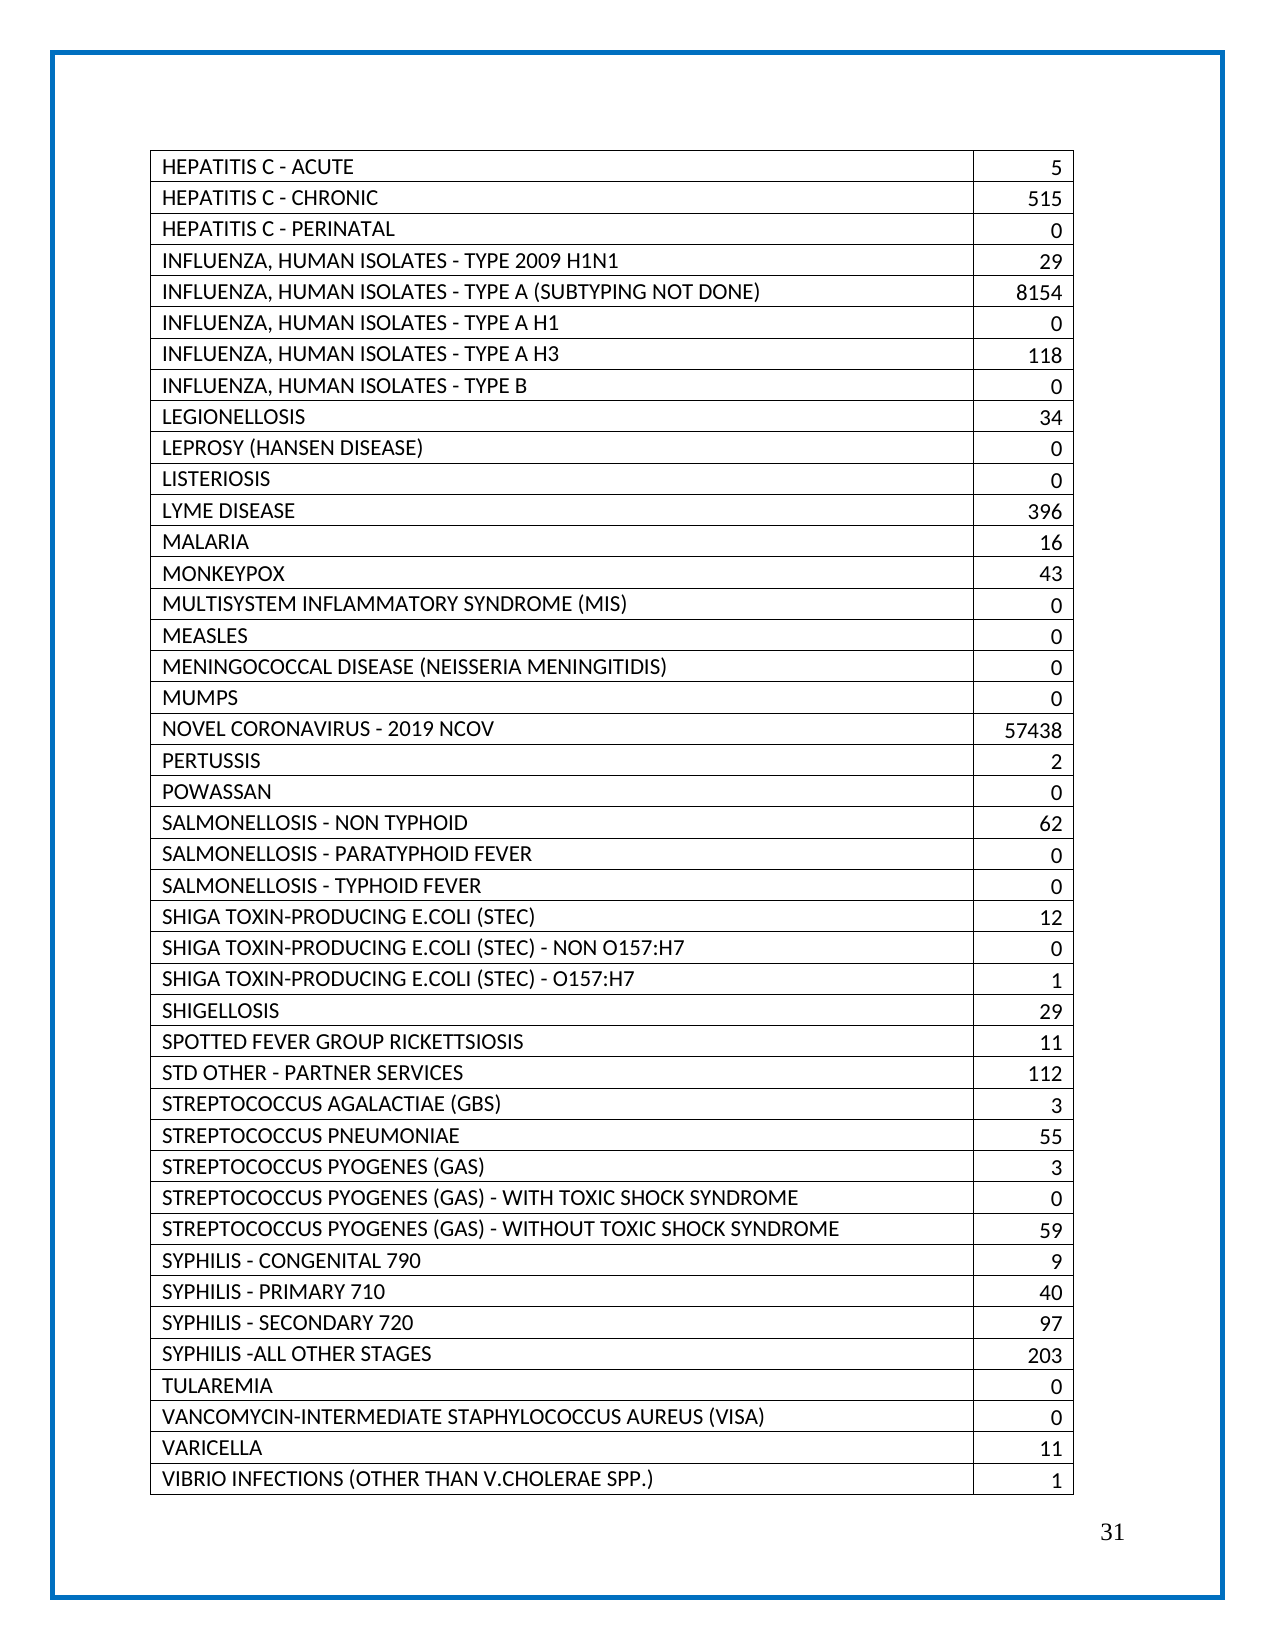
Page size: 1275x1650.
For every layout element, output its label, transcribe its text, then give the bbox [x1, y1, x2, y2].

table_cell 1 [974, 1464, 1073, 1494]
table_cell VARICELLA [151, 1432, 973, 1462]
table_cell 11 [974, 1432, 1073, 1462]
table_cell POWASSAN [151, 776, 973, 806]
table_cell STREPTOCOCCUS PYOGENES (GAS) - WITH TOXIC SHOCK SYNDROME [151, 1182, 973, 1212]
table_cell LISTERIOSIS [151, 464, 973, 494]
table_cell 0 [974, 1401, 1073, 1431]
table_cell STREPTOCOCCUS PYOGENES (GAS) [151, 1151, 973, 1181]
table_cell MONKEYPOX [151, 557, 973, 587]
table_cell SYPHILIS -ALL OTHER STAGES [151, 1339, 973, 1369]
table_cell STREPTOCOCCUS PNEUMONIAE [151, 1120, 973, 1150]
table_cell 0 [974, 1370, 1073, 1400]
table_cell STREPTOCOCCUS PYOGENES (GAS) - WITHOUT TOXIC SHOCK SYNDROME [151, 1214, 973, 1244]
table_cell 8154 [974, 276, 1073, 306]
table_cell 2 [974, 745, 1073, 775]
table_cell 0 [974, 651, 1073, 681]
table_cell MEASLES [151, 620, 973, 650]
table_cell INFLUENZA, HUMAN ISOLATES - TYPE A (SUBTYPING NOT DONE) [151, 276, 973, 306]
table_cell LYME DISEASE [151, 495, 973, 525]
table_cell LEGIONELLOSIS [151, 401, 973, 431]
table_cell 43 [974, 557, 1073, 587]
table_cell 0 [974, 870, 1073, 900]
table_cell SHIGA TOXIN-PRODUCING E.COLI (STEC) [151, 901, 973, 931]
table_cell 203 [974, 1339, 1073, 1369]
table_cell STREPTOCOCCUS AGALACTIAE (GBS) [151, 1089, 973, 1119]
table_cell 396 [974, 495, 1073, 525]
table_cell 3 [974, 1151, 1073, 1181]
table_cell MALARIA [151, 526, 973, 556]
table_cell 0 [974, 432, 1073, 462]
table_cell 515 [974, 182, 1073, 212]
table_cell 59 [974, 1214, 1073, 1244]
table_cell HEPATITIS C - ACUTE [151, 151, 973, 181]
table_cell INFLUENZA, HUMAN ISOLATES - TYPE A H1 [151, 307, 973, 337]
table_cell MENINGOCOCCAL DISEASE (NEISSERIA MENINGITIDIS) [151, 651, 973, 681]
table_cell 0 [974, 370, 1073, 400]
table_cell 0 [974, 589, 1073, 619]
table_cell 0 [974, 620, 1073, 650]
table_cell 16 [974, 526, 1073, 556]
table_cell STD OTHER - PARTNER SERVICES [151, 1057, 973, 1087]
table_cell 9 [974, 1245, 1073, 1275]
table_cell SYPHILIS - CONGENITAL 790 [151, 1245, 973, 1275]
table_cell SALMONELLOSIS - NON TYPHOID [151, 807, 973, 837]
table_cell SPOTTED FEVER GROUP RICKETTSIOSIS [151, 1026, 973, 1056]
table_cell SHIGELLOSIS [151, 995, 973, 1025]
table_cell 112 [974, 1057, 1073, 1087]
table_cell 57438 [974, 714, 1073, 744]
table_cell PERTUSSIS [151, 745, 973, 775]
table_cell MUMPS [151, 682, 973, 712]
table_cell 29 [974, 245, 1073, 275]
table_cell 12 [974, 901, 1073, 931]
table_cell INFLUENZA, HUMAN ISOLATES - TYPE B [151, 370, 973, 400]
table_cell MULTISYSTEM INFLAMMATORY SYNDROME (MIS) [151, 589, 973, 619]
table_cell LEPROSY (HANSEN DISEASE) [151, 432, 973, 462]
table_cell SYPHILIS - SECONDARY 720 [151, 1307, 973, 1337]
table_cell NOVEL CORONAVIRUS - 2019 NCOV [151, 714, 973, 744]
table_cell INFLUENZA, HUMAN ISOLATES - TYPE A H3 [151, 339, 973, 369]
table_cell 40 [974, 1276, 1073, 1306]
table_cell HEPATITIS C - PERINATAL [151, 214, 973, 244]
table_cell HEPATITIS C - CHRONIC [151, 182, 973, 212]
table_cell 0 [974, 214, 1073, 244]
table_cell 0 [974, 776, 1073, 806]
table_cell 0 [974, 682, 1073, 712]
table_cell 34 [974, 401, 1073, 431]
table_cell 62 [974, 807, 1073, 837]
table_cell 0 [974, 839, 1073, 869]
table_cell SHIGA TOXIN-PRODUCING E.COLI (STEC) - NON O157:H7 [151, 932, 973, 962]
table_cell TULAREMIA [151, 1370, 973, 1400]
table_cell 0 [974, 307, 1073, 337]
table_cell 0 [974, 932, 1073, 962]
table_cell SALMONELLOSIS - TYPHOID FEVER [151, 870, 973, 900]
table_cell INFLUENZA, HUMAN ISOLATES - TYPE 2009 H1N1 [151, 245, 973, 275]
table_cell 29 [974, 995, 1073, 1025]
table_cell 0 [974, 1182, 1073, 1212]
table_cell 97 [974, 1307, 1073, 1337]
table_cell 55 [974, 1120, 1073, 1150]
table_cell 11 [974, 1026, 1073, 1056]
table_cell SALMONELLOSIS - PARATYPHOID FEVER [151, 839, 973, 869]
table_cell 118 [974, 339, 1073, 369]
table_cell 0 [974, 464, 1073, 494]
table_cell VANCOMYCIN-INTERMEDIATE STAPHYLOCOCCUS AUREUS (VISA) [151, 1401, 973, 1431]
table_cell 5 [974, 151, 1073, 181]
table_cell 3 [974, 1089, 1073, 1119]
table_cell SYPHILIS - PRIMARY 710 [151, 1276, 973, 1306]
table_cell SHIGA TOXIN-PRODUCING E.COLI (STEC) - O157:H7 [151, 964, 973, 994]
table_cell VIBRIO INFECTIONS (OTHER THAN V.CHOLERAE SPP.) [151, 1464, 973, 1494]
table_cell 1 [974, 964, 1073, 994]
